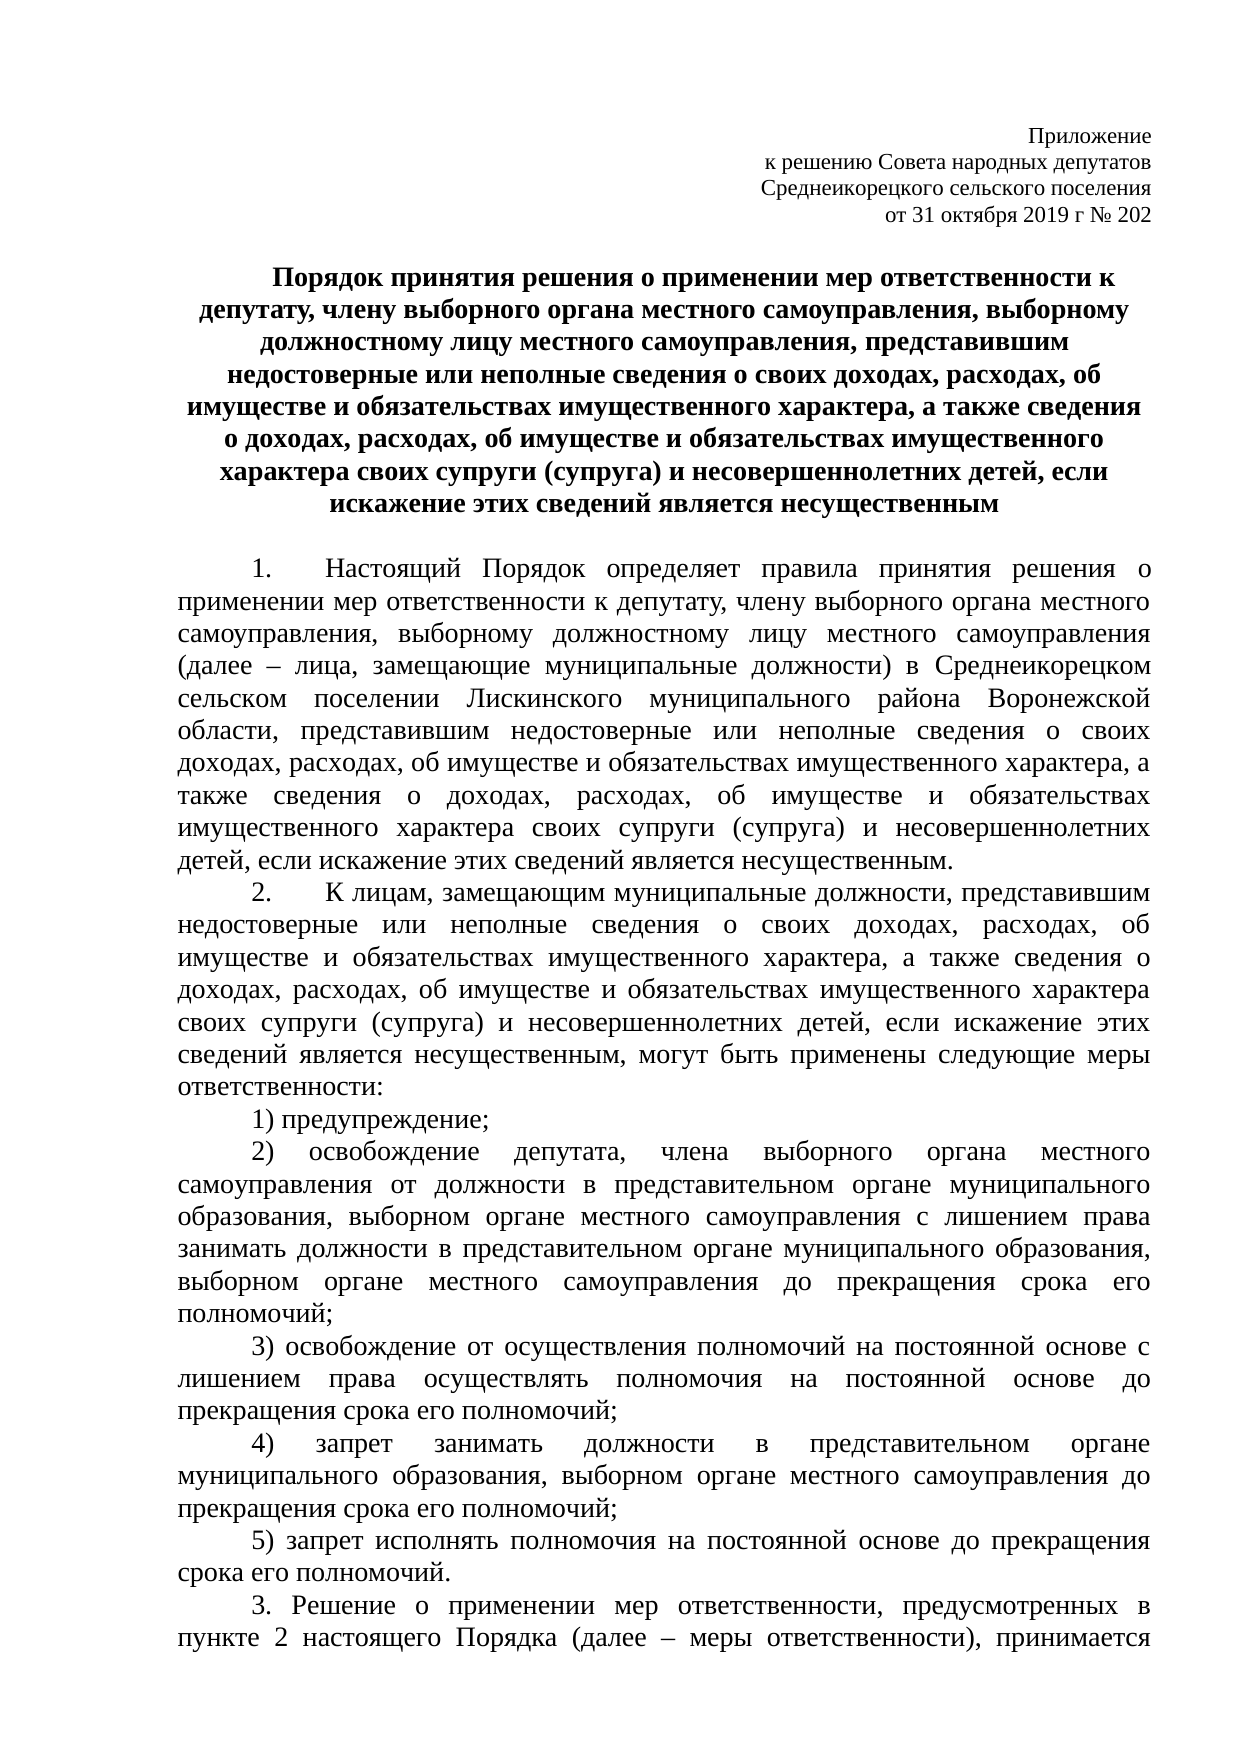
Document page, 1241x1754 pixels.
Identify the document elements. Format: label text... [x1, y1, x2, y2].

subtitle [177, 1588, 1152, 1653]
text Порядок принятия решения о применении мер ответственности к депутату, члену выборного органа местного самоуправления, выборному должностному лицу местного самоуправления, представившим недостоверные или неполные сведения о своих доходах, расходах, об имуществе и обязательствах имущественного характера, а также сведения о доходах, расходах, об имуществе и обязательствах имущественного характера своих супруги (супруга) и несовершеннолетних детей, если искажение этих сведений является несущественным [177, 259, 1152, 519]
text к решению Совета народных депутатов [177, 148, 1152, 174]
subtitle 1) предупреждение; [177, 1102, 1152, 1134]
text от 31 октября 2019 г № 202 [177, 201, 1152, 227]
subtitle 4) запрет занимать должности в представительном органе муниципального образования, выборном органе местного самоуправления до прекращения срока его полномочий; [177, 1426, 1152, 1523]
subtitle 2) освобождение депутата, члена выборного органа местного самоуправления от должности в представительном органе муниципального образования, выборном органе местного самоуправления с лишением права занимать должности в представительном органе муниципального образования, выборном органе местного самоуправления до прекращения срока его полномочий; [177, 1134, 1152, 1329]
text Среднеикорецкого сельского поселения [177, 174, 1152, 201]
subtitle К лицам, замещающим муниципальные должности, представившим недостоверные или неполные сведения о своих доходах, расходах, об имуществе и обязательствах имущественного характера, а также сведения о доходах, расходах, об имуществе и обязательствах имущественного характера своих супруги (супруга) и несовершеннолетних детей, если искажение этих сведений является несущественным, могут быть применены следующие меры ответственности: [177, 875, 1152, 1102]
text Приложение [177, 122, 1152, 148]
subtitle Настоящий Порядок определяет правила принятия решения о применении мер ответственности к депутату, члену выборного органа местного самоуправления, выборному должностному лицу местного самоуправления (далее – лица, замещающие муниципальные должности) в Среднеикорецком сельском поселении Лискинского муниципального района Воронежской области, представившим недостоверные или неполные сведения о своих доходах, расходах, об имуществе и обязательствах имущественного характера, а также сведения о доходах, расходах, об имуществе и обязательствах имущественного характера своих супруги (супруга) и несовершеннолетних детей, если искажение этих сведений является несущественным. [177, 551, 1152, 875]
subtitle 5) запрет исполнять полномочия на постоянной основе до прекращения срока его полномочий. [177, 1523, 1152, 1588]
subtitle 3) освобождение от осуществления полномочий на постоянной основе с лишением права осуществлять полномочия на постоянной основе до прекращения срока его полномочий; [177, 1329, 1152, 1426]
